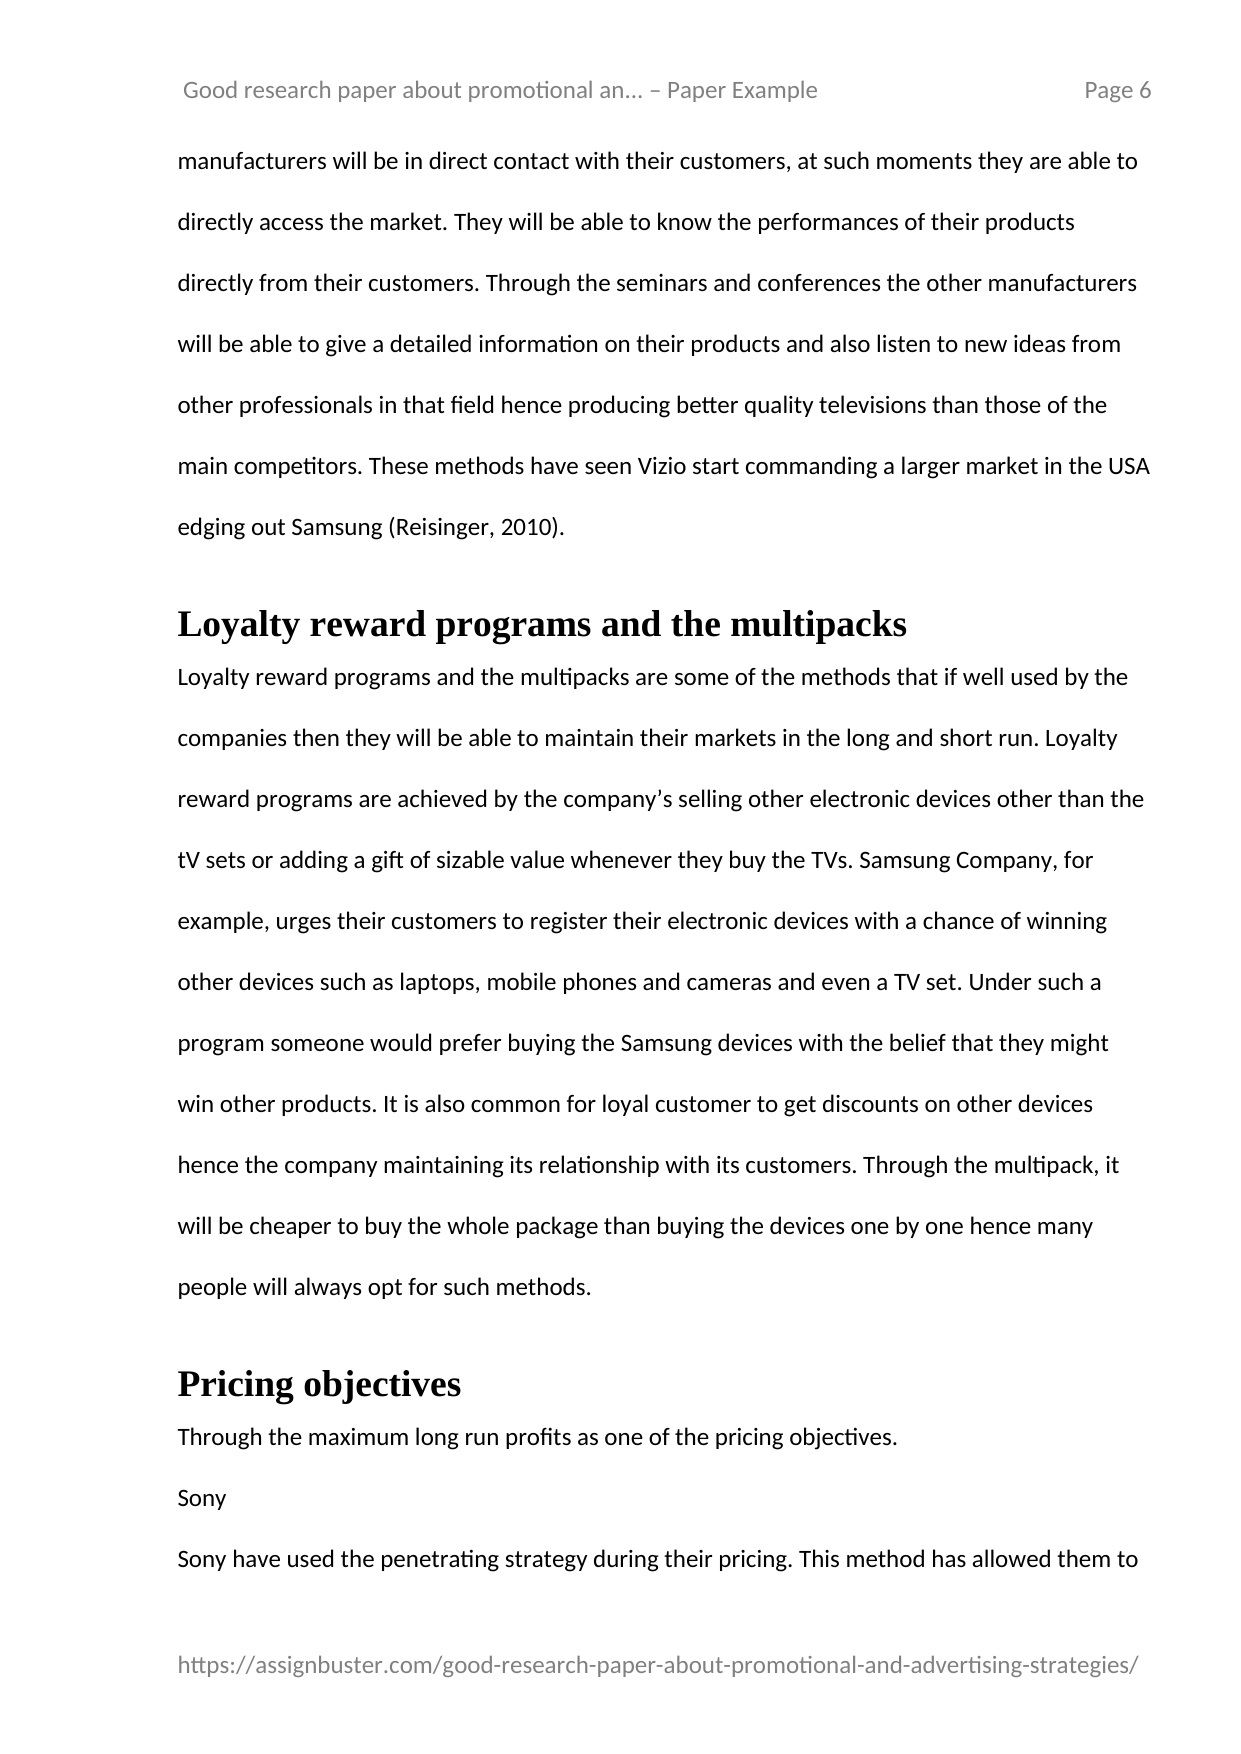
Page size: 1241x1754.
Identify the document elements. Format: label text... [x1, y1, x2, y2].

subtitle Loyalty reward programs and the multipacks [177, 602, 1152, 645]
subtitle Pricing objectives [177, 1362, 1152, 1405]
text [177, 145, 1152, 542]
text Loyalty reward programs and the multipacks are some of the methods that if well used by the companies then they will be able to maintain their markets in the long and short run. Loyalty reward programs are achieved by the company’s selling other electronic devices other than the tV sets or adding a gift of sizable value whenever they buy the TVs. Samsung Company, for example, urges their customers to register their electronic devices with a chance of winning other devices such as laptops, mobile phones and cameras and even a TV set. Under such a program someone would prefer buying the Samsung devices with the belief that they might win other products. It is also common for loyal customer to get discounts on other devices hence the company maintaining its relationship with its customers. Through the multipack, it will be cheaper to buy the whole package than buying the devices one by one hence many people will always opt for such methods. [177, 661, 1152, 1302]
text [177, 1421, 1152, 1573]
